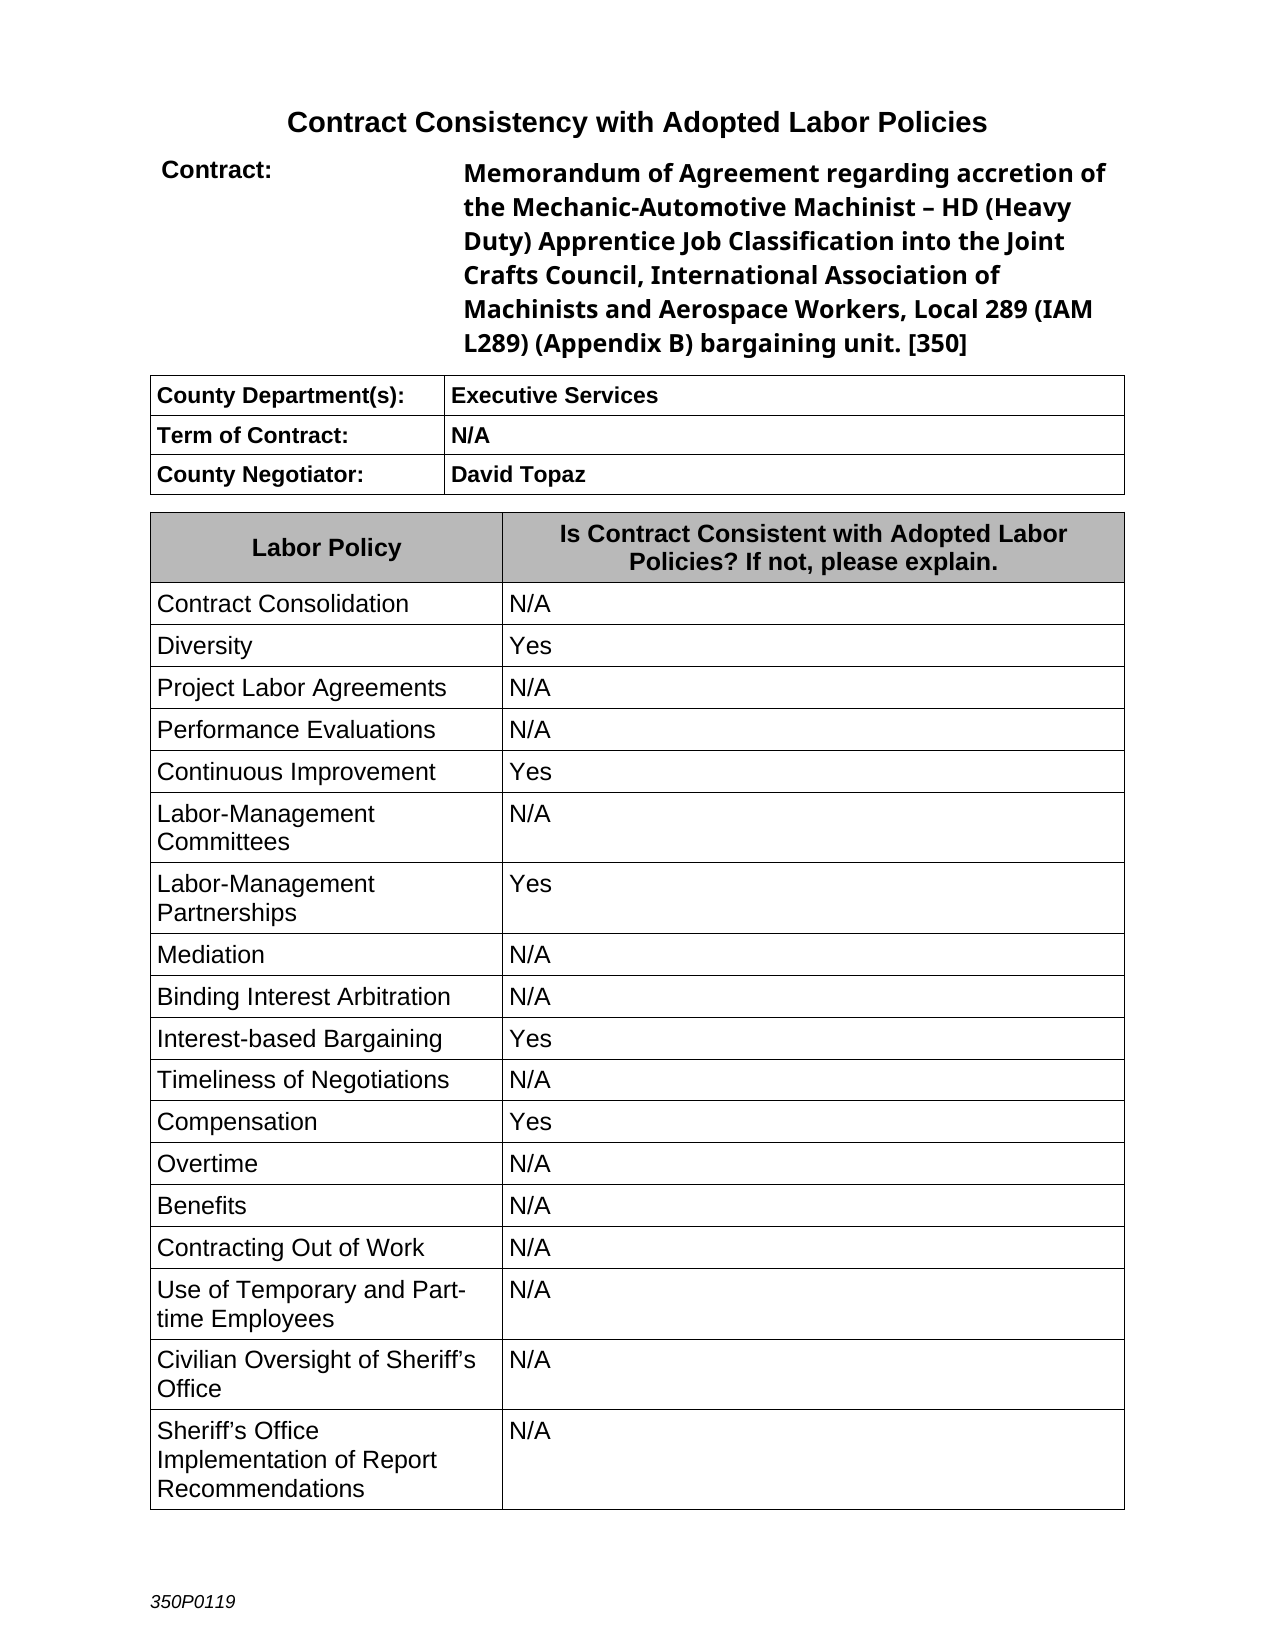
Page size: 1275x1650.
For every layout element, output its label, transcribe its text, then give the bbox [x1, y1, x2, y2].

table_cell Yes [503, 1101, 1124, 1142]
table_header County Department(s): [151, 376, 444, 415]
table_cell N/A [503, 1185, 1124, 1226]
table_cell David Topaz [445, 455, 1124, 494]
table_cell Project Labor Agreements [151, 667, 502, 708]
table_cell Performance Evaluations [151, 709, 502, 750]
table_cell N/A [503, 934, 1124, 975]
table_cell Interest-based Bargaining [151, 1018, 502, 1058]
table_cell N/A [503, 793, 1124, 862]
table_cell N/A [503, 709, 1124, 750]
table_cell Contracting Out of Work [151, 1227, 502, 1268]
table_cell Continuous Improvement [151, 751, 502, 792]
table_cell : [151, 455, 444, 494]
table_cell N/A [503, 976, 1124, 1017]
table_header Is Contract Consistent with Adopted Labor Policies? If not, please explain. [503, 513, 1124, 582]
table_cell Mediation [151, 934, 502, 975]
table_cell Binding Interest Arbitration [151, 976, 502, 1017]
table_cell N/A [503, 667, 1124, 708]
table_cell Labor-Management Committees [151, 793, 502, 862]
table_header Labor Policy [151, 513, 502, 582]
table_cell N/A [503, 1143, 1124, 1184]
table_cell Civilian Oversight of Sheriff’s Office [151, 1340, 502, 1409]
table_cell N/A [503, 583, 1124, 624]
table_cell Yes [503, 751, 1124, 792]
table_cell N/A [445, 416, 1124, 454]
table_cell Yes [503, 1018, 1124, 1058]
table_cell Term of Contract: [151, 416, 444, 454]
table_cell Use of Temporary and Part-time Employees [151, 1269, 502, 1338]
table_cell Contract Consolidation [151, 583, 502, 624]
table_cell Labor-Management Partnerships [151, 863, 502, 933]
table_cell N/A [503, 1410, 1124, 1508]
table_cell Diversity [151, 625, 502, 666]
table_cell Yes [503, 863, 1124, 933]
table_cell N/A [503, 1269, 1124, 1338]
table_cell Sheriff’s Office Implementation of Report Recommendations [151, 1410, 502, 1508]
table_header Executive Services [445, 376, 1124, 415]
table_cell N/A [503, 1340, 1124, 1409]
table_cell Timeliness of Negotiations [151, 1060, 502, 1100]
table_cell Benefits [151, 1185, 502, 1226]
table_cell N/A [503, 1227, 1124, 1268]
table_cell Overtime [151, 1143, 502, 1184]
table_cell Yes [503, 625, 1124, 666]
table_cell N/A [503, 1060, 1124, 1100]
table_cell Compensation [151, 1101, 502, 1142]
